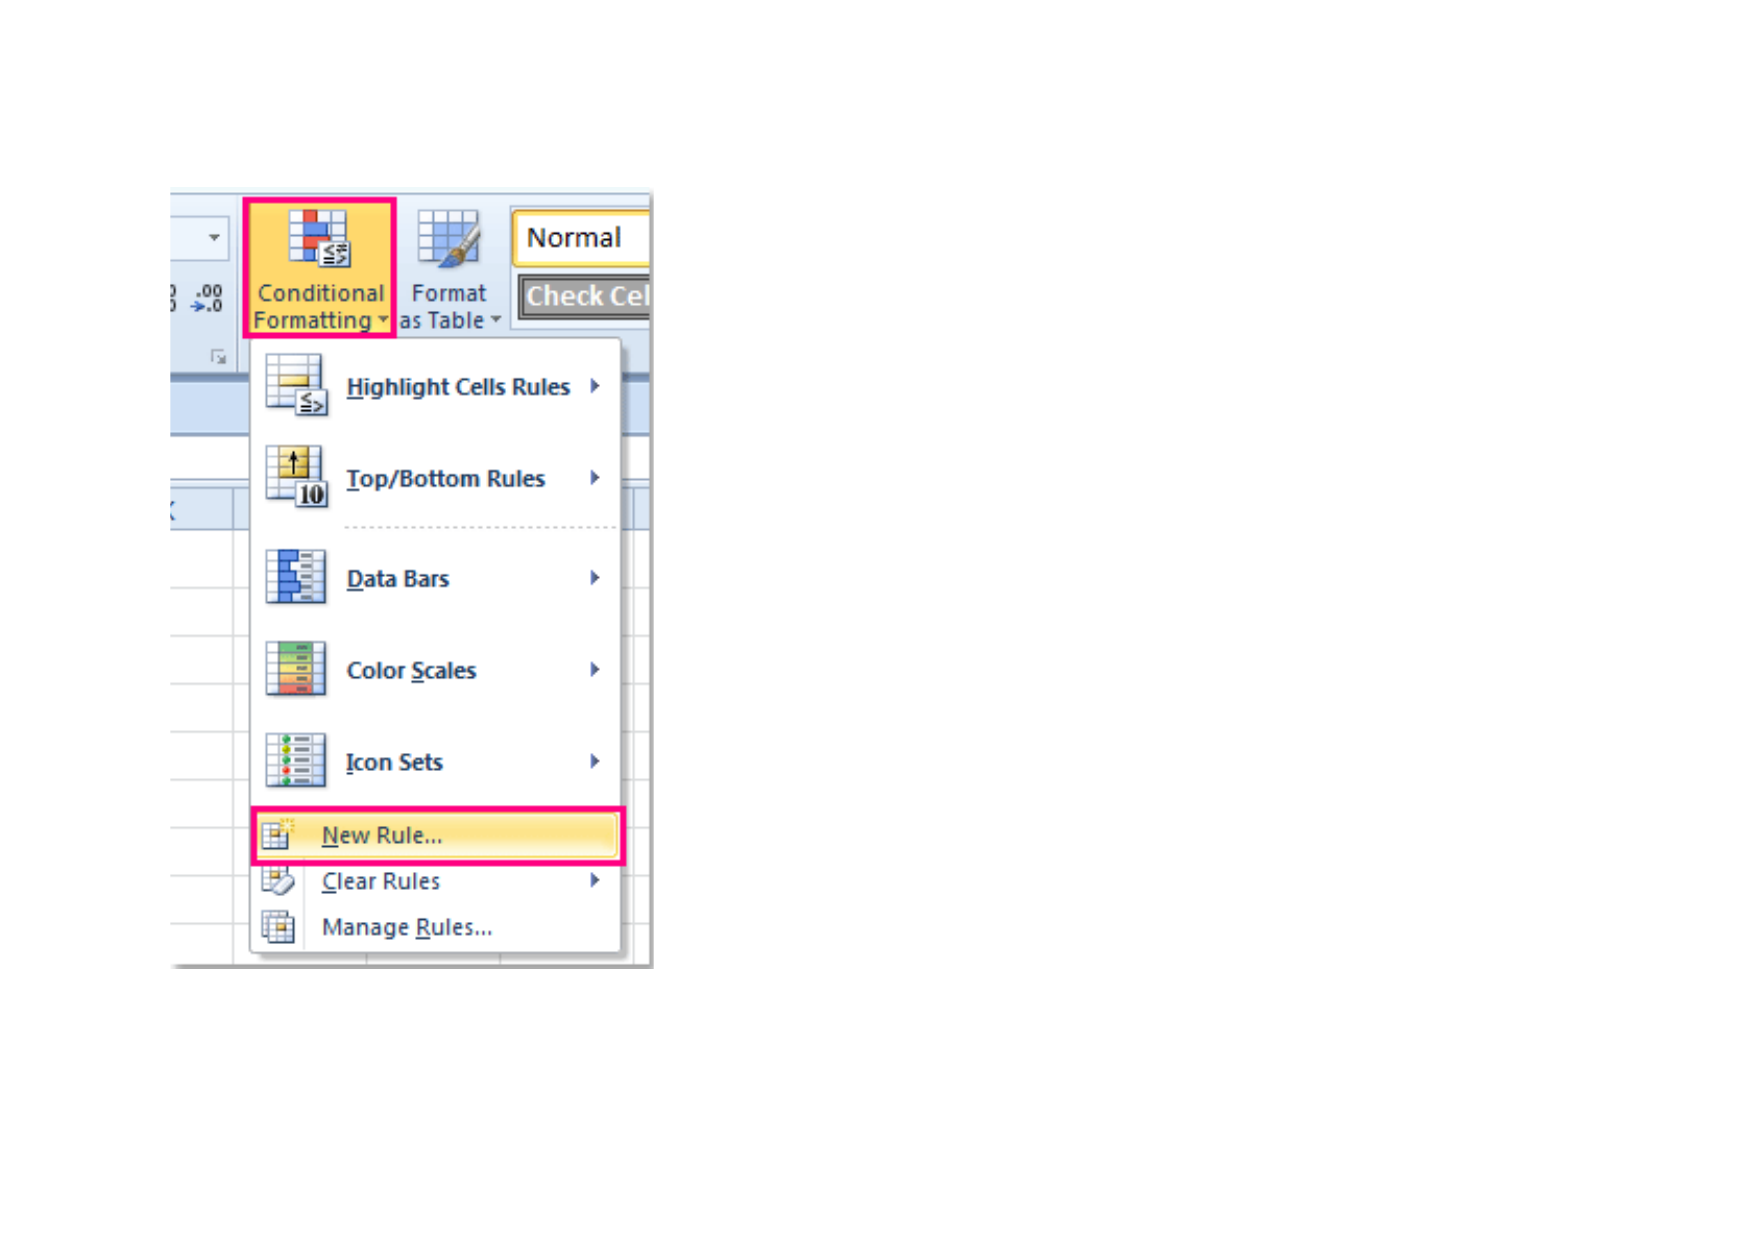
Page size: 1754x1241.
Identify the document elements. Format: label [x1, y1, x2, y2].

picture [170, 187, 654, 969]
